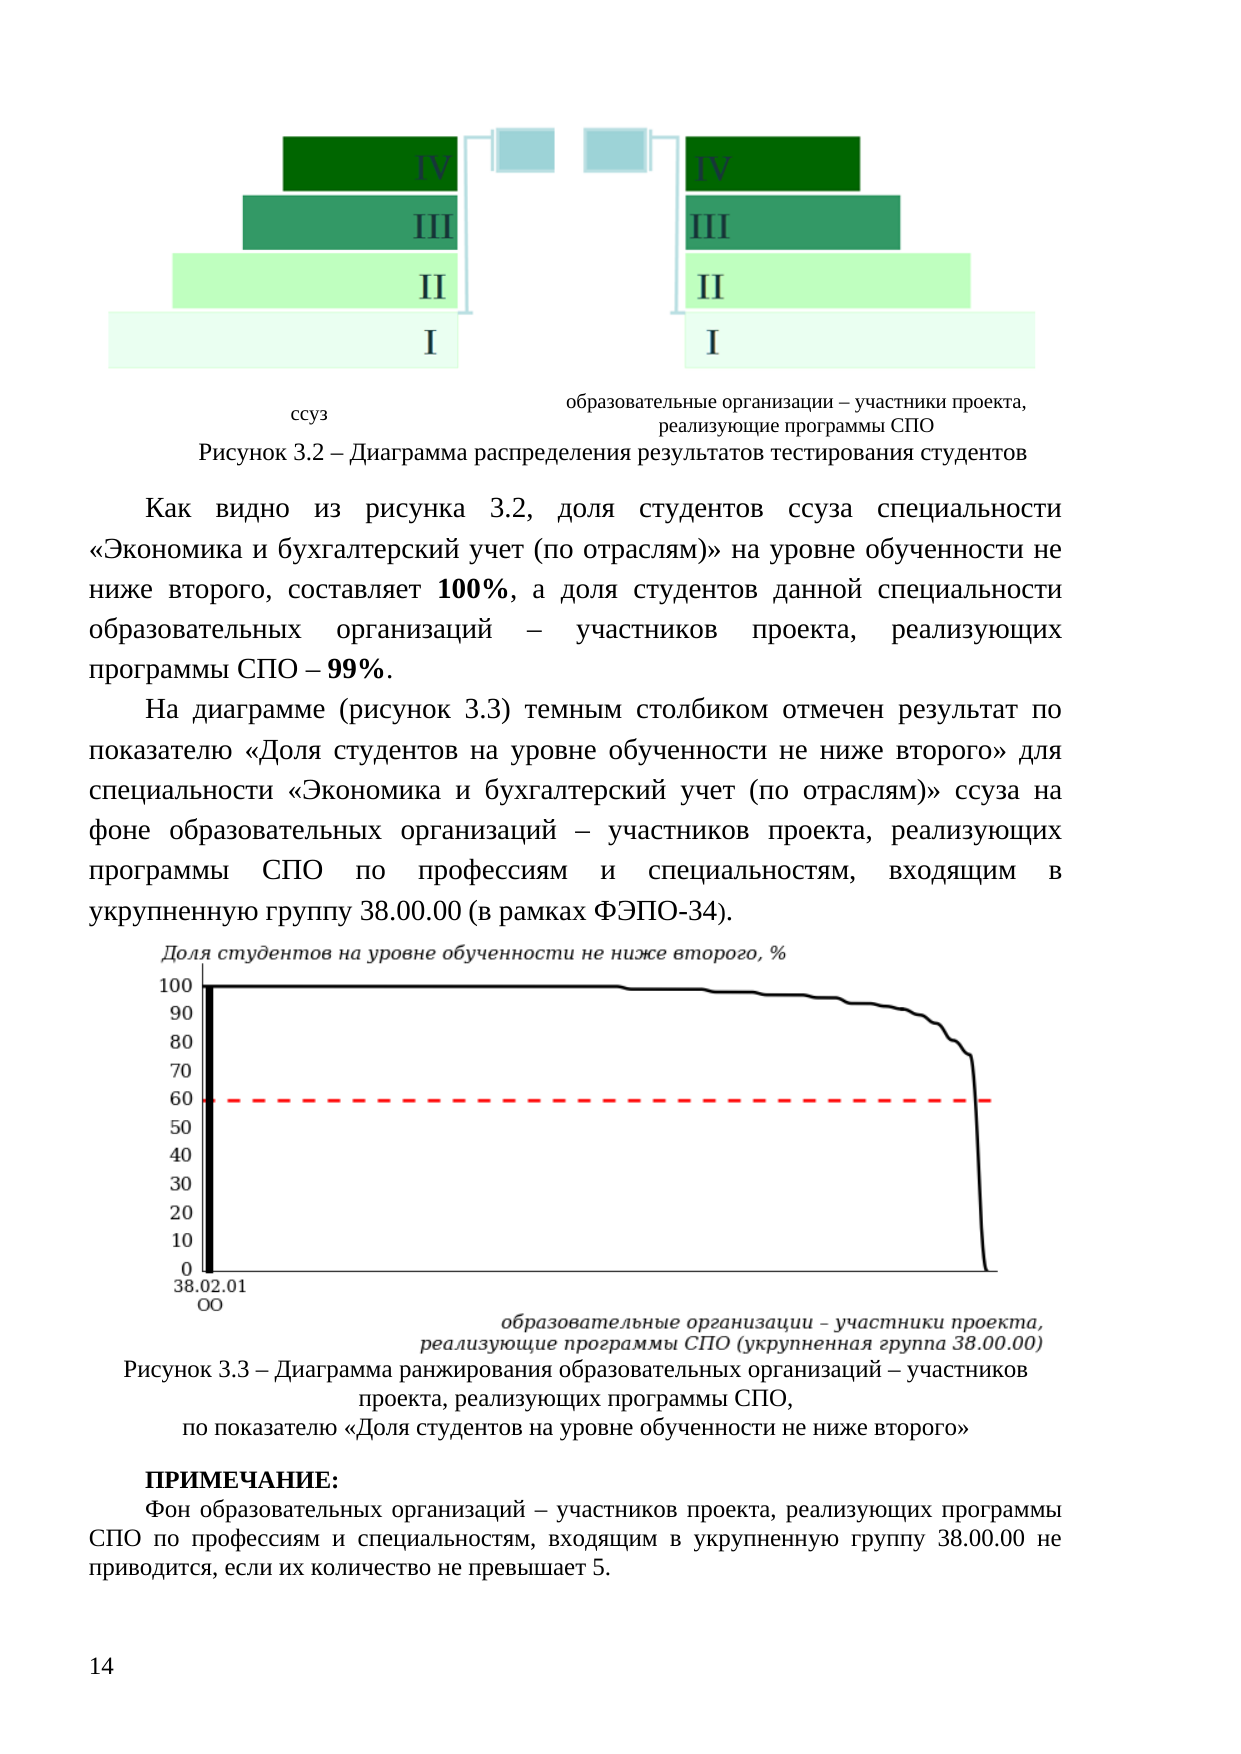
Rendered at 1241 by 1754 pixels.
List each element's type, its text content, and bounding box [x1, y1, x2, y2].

text Как видно из рисунка 3.2, доля студентов ссуза специальности «Экономика и бухгалтерский учет (по отраслям)» на уровне обученности не ниже второго, составляет 100%, а доля студентов данной специальности образовательных организаций – участников проекта, реализующих программы СПО – 99%. [89, 491, 1063, 685]
table_header ссуз [66, 389, 551, 437]
text Рисунок 3.2 – Диаграмма распределения результатов тестирования студентов [89, 437, 1063, 466]
text ПРИМЕЧАНИЕ: [89, 1465, 1063, 1494]
text На диаграмме (рисунок 3.3) темным столбиком отмечен результат по показателю «Доля студентов на уровне обученности не ниже второго» для специальности «Экономика и бухгалтерский учет (по отраслям)» ссуза на фоне образовательных организаций – участников проекта, реализующих программы СПО по профессиям и специальностям, входящим в укрупненную группу 38.00.00 (в рамках ФЭПО-34). [89, 692, 1063, 926]
picture [108, 118, 1044, 383]
picture [107, 932, 1053, 1355]
text Фон образовательных организаций – участников проекта, реализующих программы СПО по профессиям и специальностям, входящим в укрупненную группу 38.00.00 не приводится, если их количество не превышает 5. [89, 1494, 1063, 1580]
table_header образовательные организации – участники проекта, реализующие программы СПО [551, 389, 1041, 437]
